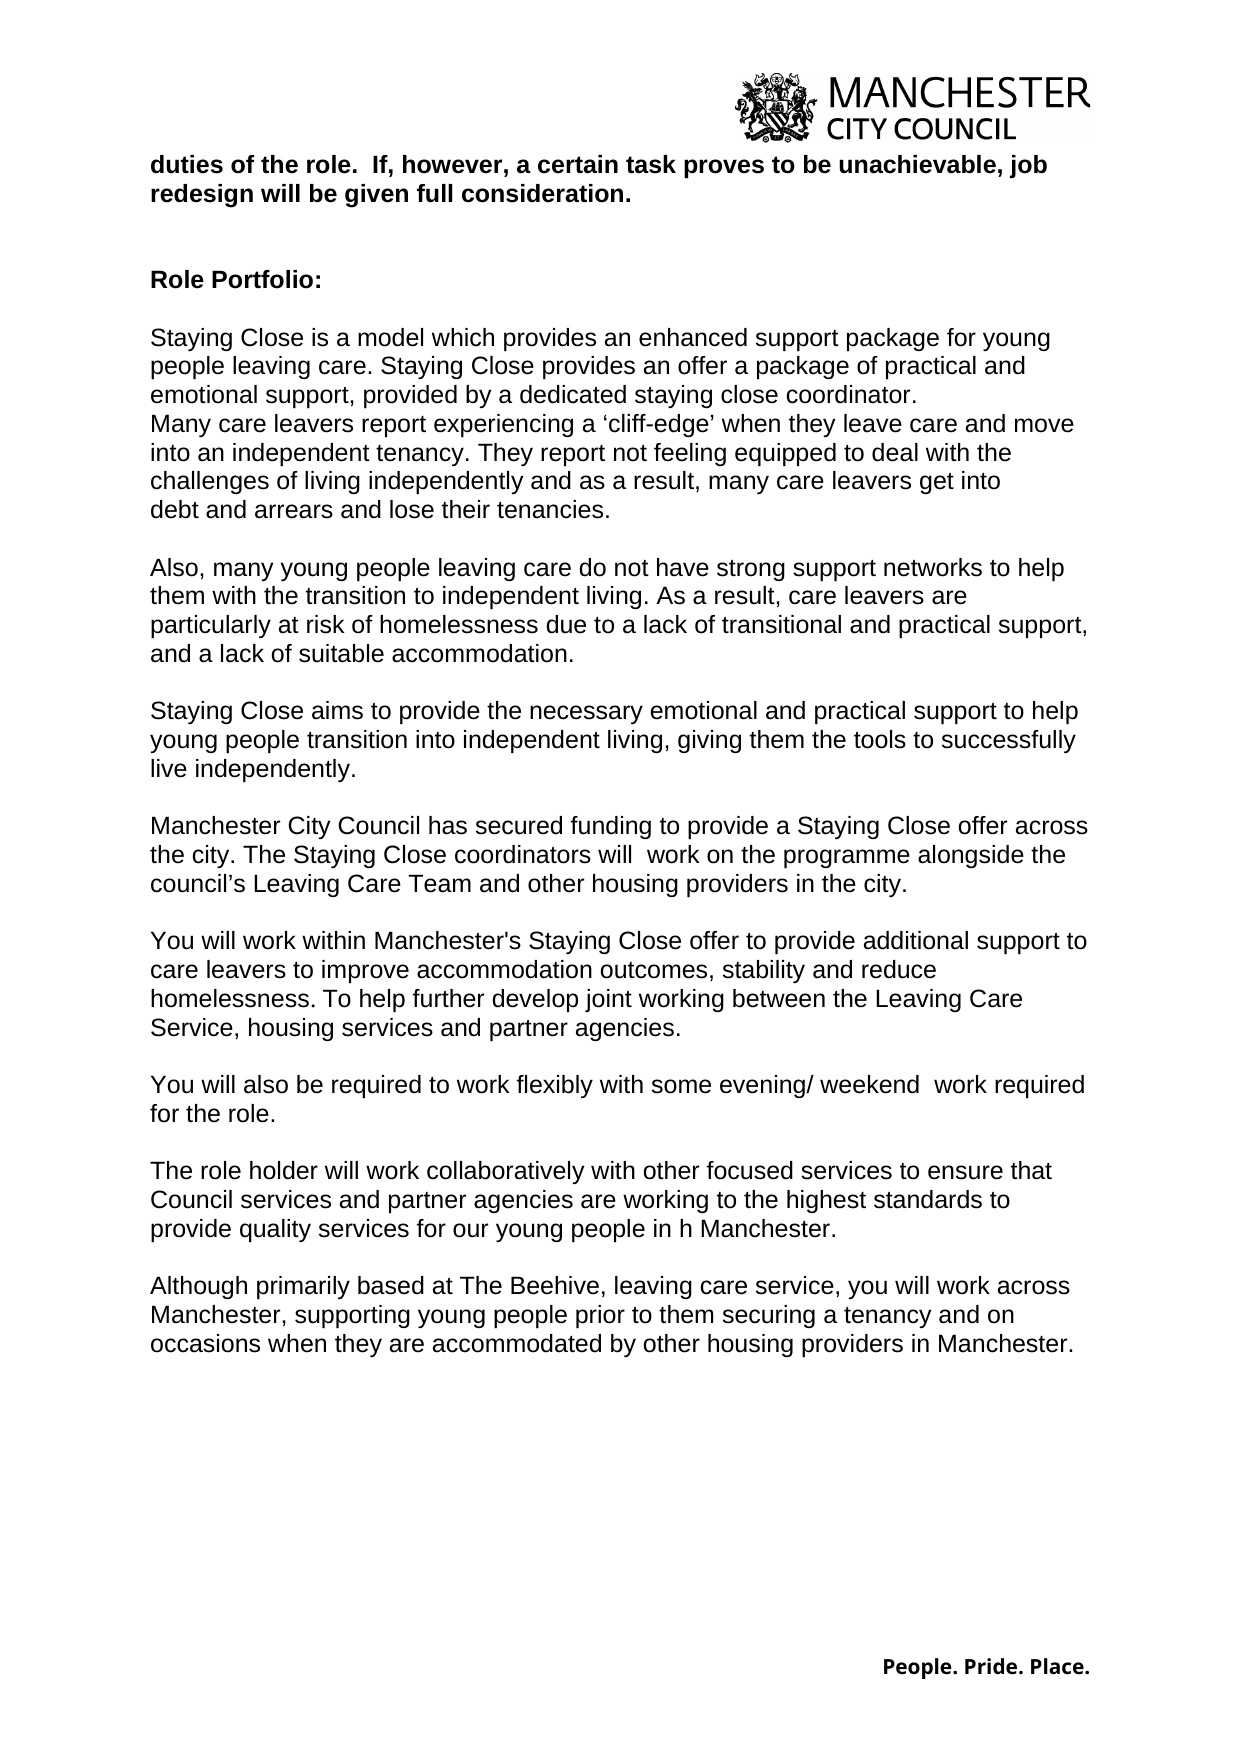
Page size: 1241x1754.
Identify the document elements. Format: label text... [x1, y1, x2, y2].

picture [735, 73, 1091, 143]
text You will also be required to work flexibly with some evening/ weekend work required for the role. [150, 1070, 1090, 1128]
text Although primarily based at The Beehive, leaving care service, you will work across Manchester, supporting young people prior to them securing a tenancy and on occasions when they are accommodated by other housing providers in Manchester. [150, 1271, 1090, 1358]
text Many care leavers report experiencing a ‘cliff-edge’ when they leave care and move into an independent tenancy. They report not feeling equipped to deal with the challenges of living independently and as a result, many care leavers get into [150, 409, 1090, 495]
text Also, many young people leaving care do not have strong support networks to help them with the transition to independent living. As a result, care leavers are particularly at risk of homelessness due to a lack of transitional and practical support, and a lack of suitable accommodation. [150, 552, 1090, 667]
text Manchester City Council has secured funding to provide a Staying Close offer across the city. The Staying Close coordinators will work on the programme alongside the council’s Leaving Care Team and other housing providers in the city. [150, 811, 1090, 897]
text Staying Close aims to provide the necessary emotional and practical support to help young people transition into independent living, giving them the tools to successfully live independently. [150, 696, 1090, 782]
text debt and arrears and lose their tenancies. [150, 495, 1090, 524]
text The role holder will work collaboratively with other focused services to ensure that Council services and partner agencies are working to the highest standards to provide quality services for our young people in h Manchester. [150, 1156, 1090, 1243]
text You will work within Manchester's Staying Close offer to provide additional support to care leavers to improve accommodation outcomes, stability and reduce homelessness. To help further develop joint working between the Leaving Care Service, housing services and partner agencies. [150, 926, 1090, 1041]
text Role Portfolio: [150, 265, 1090, 294]
text Staying Close is a model which provides an enhanced support package for young people leaving care. Staying Close provides an offer a package of practical and emotional support, provided by a dedicated staying close coordinator. [150, 322, 1090, 409]
